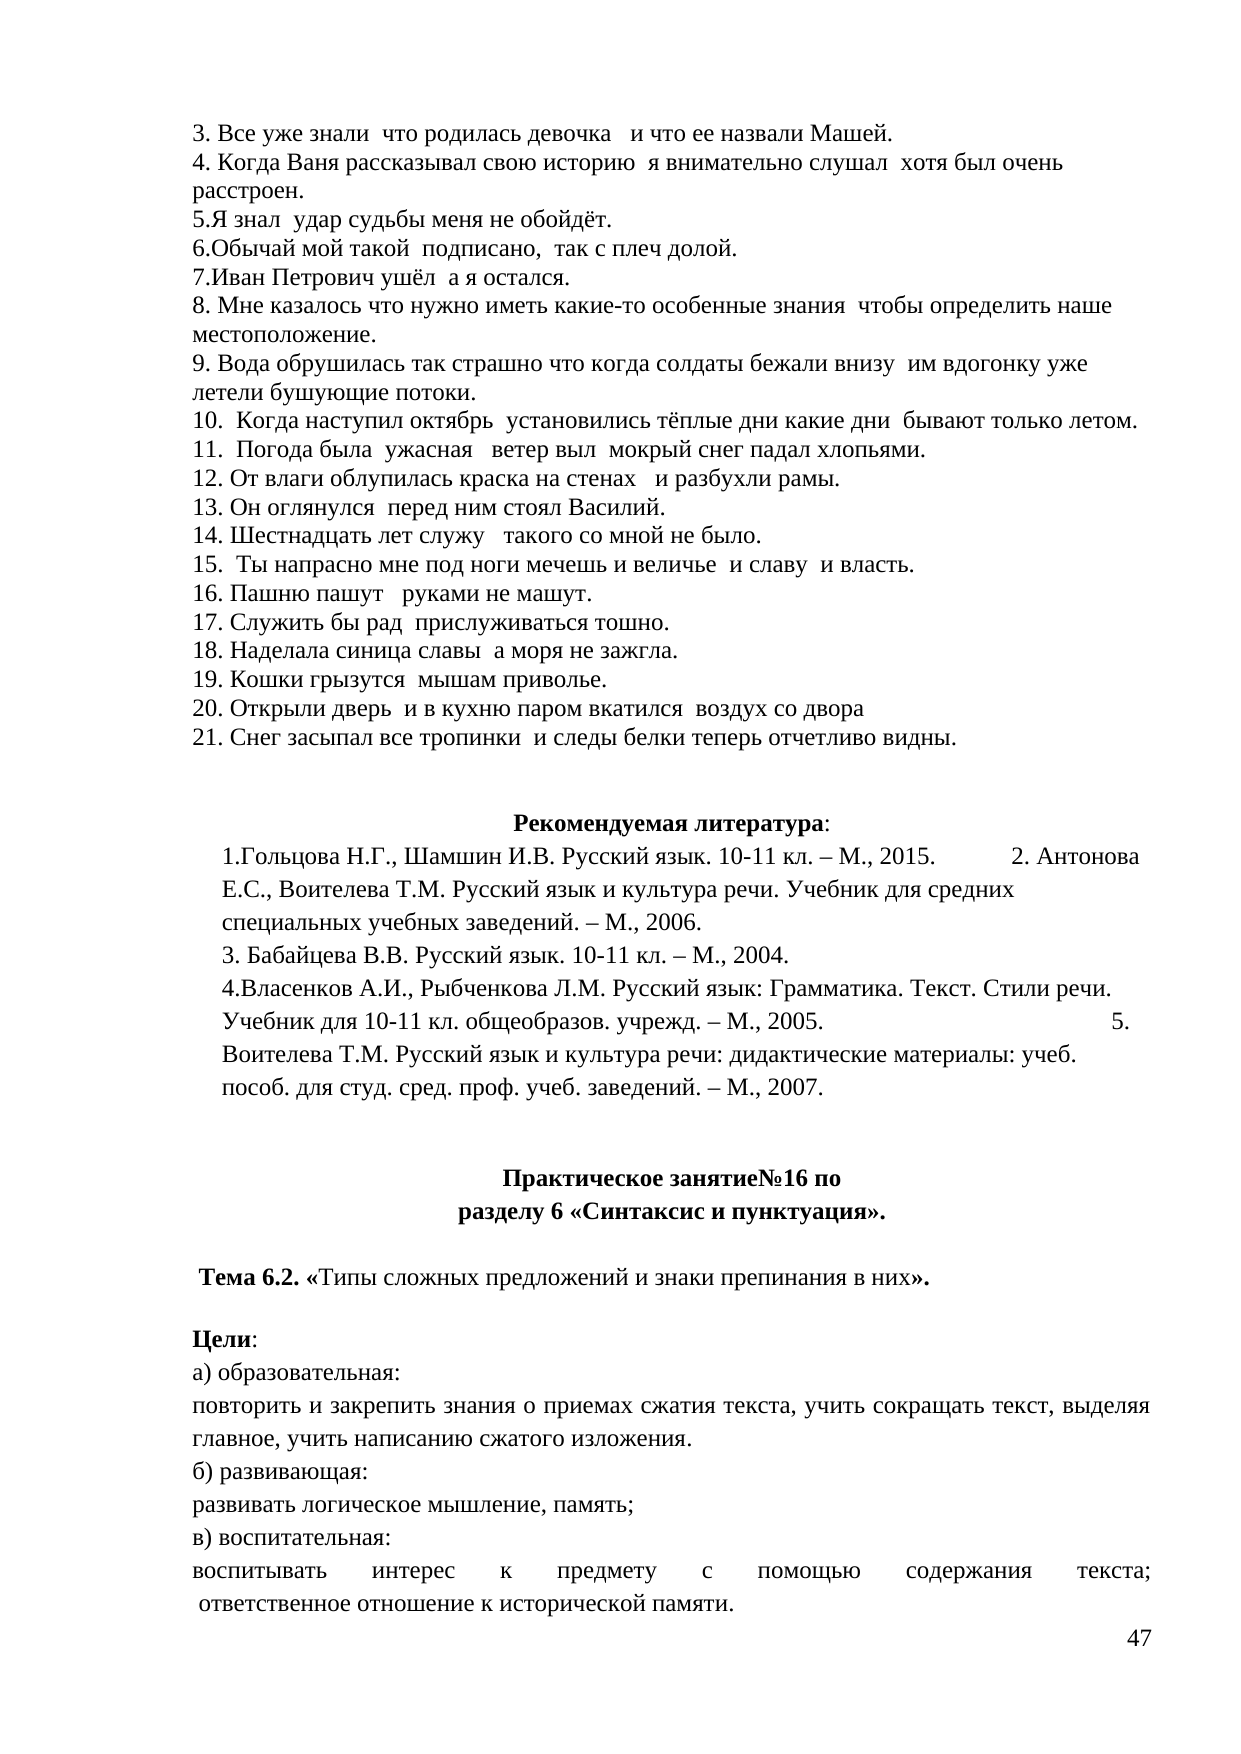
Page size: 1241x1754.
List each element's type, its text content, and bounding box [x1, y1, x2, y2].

text Цели: [192, 1324, 1152, 1352]
text 19. Кошки грызутся мышам приволье. [192, 664, 1152, 693]
text в) воспитательная: [192, 1522, 1152, 1551]
text 16. Пашню пашут руками не машут. [192, 578, 1152, 607]
text 18. Наделала синица славы а моря не зажгла. [192, 636, 1152, 664]
text 7.Иван Петрович ушёл а я остался. [192, 262, 1152, 291]
text разделу 6 «Синтаксис и пунктуация». [192, 1196, 1152, 1224]
text 3. Все уже знали что родилась девочка и что ее назвали Машей. [192, 118, 1152, 147]
text 8. Мне казалось что нужно иметь какие-то особенные знания чтобы определить наше местоположение. [192, 291, 1152, 348]
text 21. Снег засыпал все тропинки и следы белки теперь отчетливо видны. [192, 722, 1152, 751]
text 3. Бабайцева В.В. Русский язык. 10-11 кл. – М., 2004. 4.Власенков А.И., Рыбченкова Л.М. Русский язык: Грамматика. Текст. Стили речи. Учебник для 10-11 кл. общеобразов. учрежд. – М., 2005. 5. Воителева Т.М. Русский язык и культура речи: дидактические материалы: учеб. пособ. для студ. сред. проф. учеб. заведений. – М., 2007. [222, 940, 1152, 1101]
text 17. Служить бы рад прислуживаться тошно. [192, 607, 1152, 636]
text 10. Когда наступил октябрь установились тёплые дни какие дни бывают только летом. [192, 406, 1152, 434]
text 9. Вода обрушилась так страшно что когда солдаты бежали внизу им вдогонку уже летели бушующие потоки. [192, 348, 1152, 406]
text 11. Погода была ужасная ветер выл мокрый снег падал хлопьями. [192, 434, 1152, 463]
text 5.Я знал удар судьбы меня не обойдёт. [192, 204, 1152, 233]
text а) образовательная: [192, 1357, 1152, 1385]
text 13. Он оглянулся перед ним стоял Василий. [192, 492, 1152, 521]
text 15. Ты напрасно мне под ноги мечешь и величье и славу и власть. [192, 549, 1152, 578]
text развивать логическое мышление, память; [192, 1489, 1152, 1517]
text 12. От влаги облупилась краска на стенах и разбухли рамы. [192, 463, 1152, 492]
text Тема 6.2. «Типы сложных предложений и знаки препинания в них». [192, 1262, 1152, 1291]
text повторить и закрепить знания о приемах сжатия текста, учить сокращать текст, выделяя главное, учить написанию сжатого изложения. [192, 1390, 1152, 1451]
text Практическое занятие№16 по [192, 1163, 1152, 1192]
text 4. Когда Ваня рассказывал свою историю я внимательно слушал хотя был очень расстроен. [192, 147, 1152, 204]
text 20. Открыли дверь и в кухню паром вкатился воздух со двора [192, 693, 1152, 722]
text 1.Гольцова Н.Г., Шамшин И.В. Русский язык. 10-11 кл. – М., 2015. 2. Антонова Е.С., Воителева Т.М. Русский язык и культура речи. Учебник для средних специальных учебных заведений. – М., 2006. [222, 841, 1152, 936]
text 6.Обычай мой такой подписано, так с плеч долой. [192, 233, 1152, 262]
text воспитывать интерес к предмету с помощью содержания текста; ответственное отношение к исторической памяти. [192, 1583, 1152, 1617]
text б) развивающая: [192, 1456, 1152, 1484]
text 14. Шестнадцать лет служу такого со мной не было. [192, 521, 1152, 549]
text Рекомендуемая литература: [192, 808, 1152, 837]
